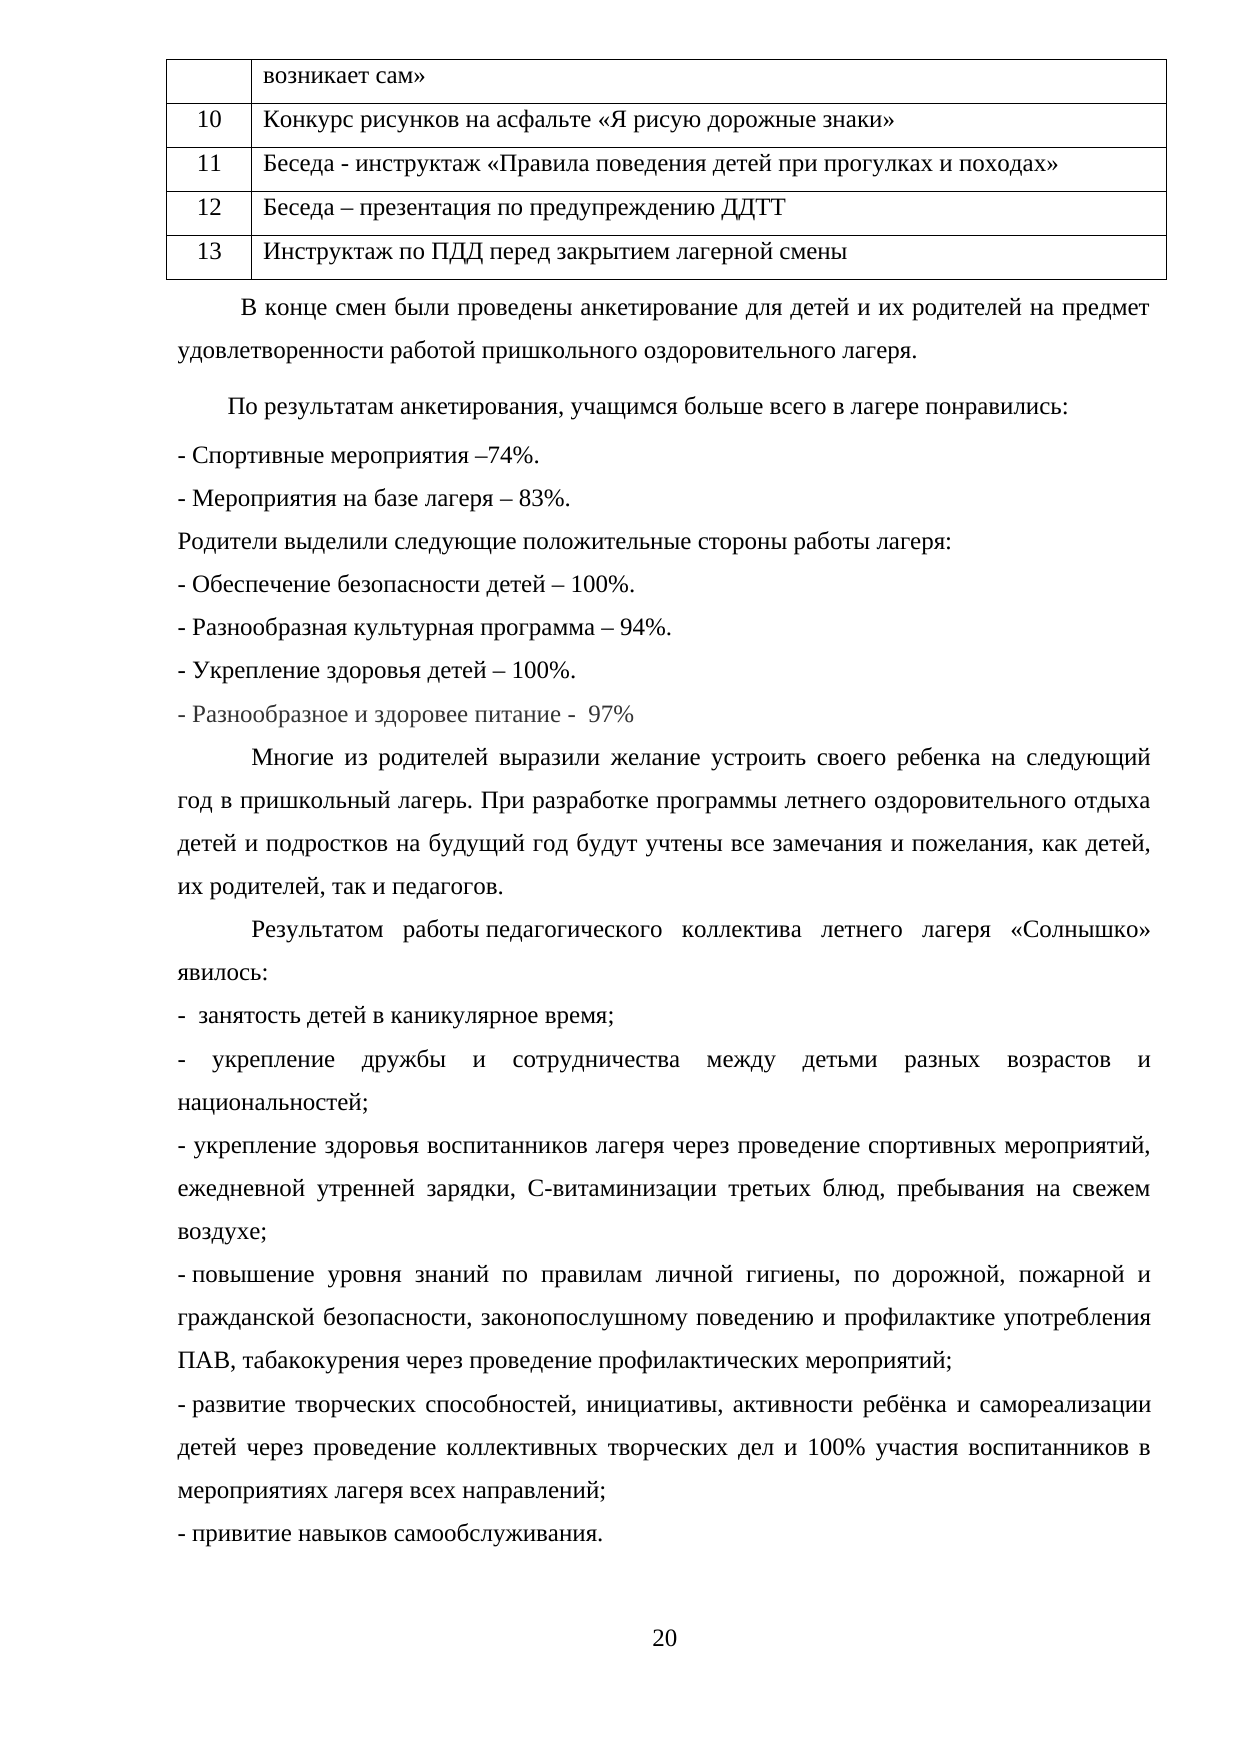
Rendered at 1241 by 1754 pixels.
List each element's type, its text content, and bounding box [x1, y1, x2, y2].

text По результатам анкетирования, учащимся больше всего в лагере понравились: [177, 391, 1152, 419]
text - Разнообразное и здоровее питание - 97% [177, 699, 1152, 727]
text В конце смен были проведены анкетирование для детей и их родителей на предмет удовлетворенности работой пришкольного оздоровительного лагеря. [177, 292, 1152, 364]
table_cell Беседа - инструктаж «Правила поведения детей при прогулках и походах» [252, 148, 1166, 191]
text - привитие навыков самообслуживания. [177, 1518, 1152, 1547]
text - повышение уровня знаний по правилам личной гигиены, по дорожной, пожарной и гражданской безопасности, законопослушному поведению и профилактике употребления ПАВ, табакокурения через проведение профилактических мероприятий; [177, 1259, 1152, 1374]
table_cell 10 [167, 104, 251, 147]
text - Укрепление здоровья детей – 100%. [177, 656, 1152, 684]
text - развитие творческих способностей, инициативы, активности ребёнка и самореализации детей через проведение коллективных творческих дел и 100% участия воспитанников в мероприятиях лагеря всех направлений; [177, 1389, 1152, 1504]
table_cell Конкурс рисунков на асфальте «Я рисую дорожные знаки» [252, 104, 1166, 147]
table_cell Инструктаж по ПДД перед закрытием лагерной смены [252, 236, 1166, 279]
table_cell 11 [167, 148, 251, 191]
table_cell 13 [167, 236, 251, 279]
table_cell 12 [167, 192, 251, 235]
table_cell Беседа – презентация по предупреждению ДДТТ [252, 192, 1166, 235]
text - Разнообразная культурная программа – 94%. [177, 612, 1152, 641]
text - Мероприятия на базе лагеря – 83%. [177, 483, 1152, 512]
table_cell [252, 60, 1166, 103]
text Родители выделили следующие положительные стороны работы лагеря: [177, 526, 1152, 555]
text - Спортивные мероприятия –74%. [177, 440, 1152, 469]
text - укрепление дружбы и сотрудничества между детьми разных возрастов и национальностей; [177, 1044, 1152, 1116]
text - Обеспечение безопасности детей – 100%. [177, 569, 1152, 598]
text - укрепление здоровья воспитанников лагеря через проведение спортивных мероприятий, ежедневной утренней зарядки, С-витаминизации третьих блюд, пребывания на свежем воздухе; [177, 1130, 1152, 1245]
text Результатом работы педагогического коллектива летнего лагеря «Солнышко» явилось: [177, 914, 1152, 986]
table_cell 9 [167, 60, 251, 103]
text - занятость детей в каникулярное время; [177, 1001, 1152, 1029]
text Многие из родителей выразили желание устроить своего ребенка на следующий год в пришкольный лагерь. При разработке программы летнего оздоровительного отдыха детей и подростков на будущий год будут учтены все замечания и пожелания, как детей, их родителей, так и педагогов. [177, 742, 1152, 900]
